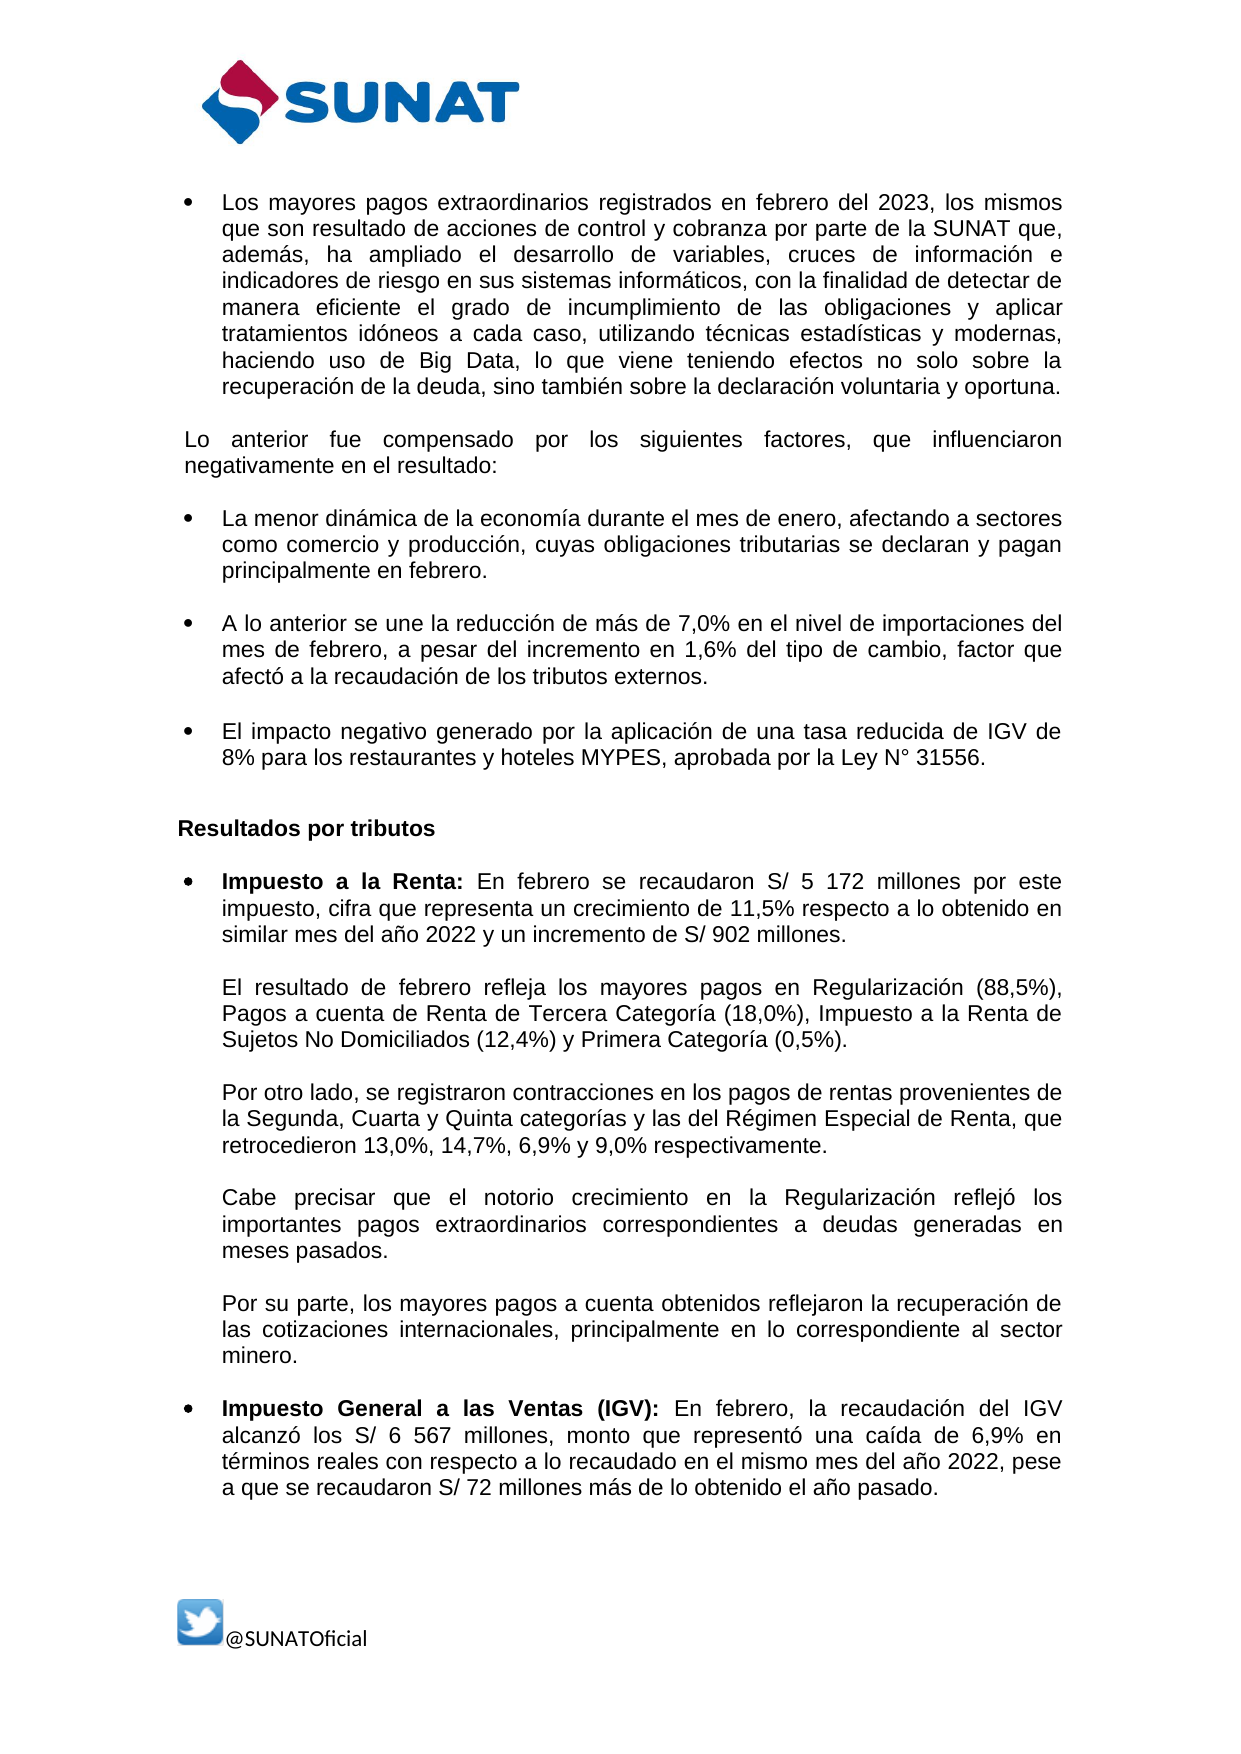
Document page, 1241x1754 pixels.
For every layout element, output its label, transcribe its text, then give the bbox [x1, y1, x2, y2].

picture [177, 1599, 224, 1647]
list Impuesto a la Renta: En febrero se recaudaron S/ 5 172 millones por este impuesto, cifra que representa un crecimiento de 11,5% respecto a lo obtenido en similar mes del año 2022 y un incremento de S/ 902 millones. [184, 868, 1063, 947]
list Cabe precisar que el notorio crecimiento en la Regularización reflejó los importantes pagos extraordinarios correspondientes a deudas generadas en meses pasados. [222, 1184, 1063, 1263]
list Impuesto General a las Ventas (IGV): En febrero, la recaudación del IGV alcanzó los S/ 6 567 millones, monto que representó una caída de 6,9% en términos reales con respecto a lo recaudado en el mismo mes del año 2022, pese a que se recaudaron S/ 72 millones más de lo obtenido el año pasado. [184, 1395, 1063, 1501]
list Por su parte, los mayores pagos a cuenta obtenidos reflejaron la recuperación de las cotizaciones internacionales, principalmente en lo correspondiente al sector minero. [222, 1290, 1063, 1369]
list La menor dinámica de la economía durante el mes de enero, afectando a sectores como comercio y producción, cuyas obligaciones tributarias se declaran y pagan principalmente en febrero. [184, 505, 1063, 584]
text Resultados por tributos [177, 815, 1063, 842]
list El resultado de febrero refleja los mayores pagos en Regularización (88,5%), Pagos a cuenta de Renta de Tercera Categoría (18,0%), Impuesto a la Renta de Sujetos No Domiciliados (12,4%) y Primera Categoría (0,5%). [222, 973, 1063, 1053]
list Los mayores pagos extraordinarios registrados en febrero del 2023, los mismos que son resultado de acciones de control y cobranza por parte de la SUNAT que, además, ha ampliado el desarrollo de variables, cruces de información e indicadores de riesgo en sus sistemas informáticos, con la finalidad de detectar de manera eficiente el grado de incumplimiento de las obligaciones y aplicar tratamientos idóneos a cada caso, utilizando técnicas estadísticas y modernas, haciendo uso de Big Data, lo que viene teniendo efectos no solo sobre la recuperación de la deuda, sino también sobre la declaración voluntaria y oportuna. [184, 188, 1063, 399]
list El impacto negativo generado por la aplicación de una tasa reducida de IGV de 8% para los restaurantes y hoteles MYPES, aprobada por la Ley N° 31556. [184, 718, 1063, 770]
list A lo anterior se une la reducción de más de 7,0% en el nivel de importaciones del mes de febrero, a pesar del incremento en 1,6% del tipo de cambio, factor que afectó a la recaudación de los tributos externos. [184, 610, 1063, 689]
list Lo anterior fue compensado por los siguientes factores, que influenciaron negativamente en el resultado: [184, 426, 1063, 478]
list Por otro lado, se registraron contracciones en los pagos de rentas provenientes de la Segunda, Cuarta y Quinta categorías y las del Régimen Especial de Renta, que retrocedieron 13,0%, 14,7%, 6,9% y 9,0% respectivamente. [222, 1079, 1063, 1158]
picture [177, 44, 540, 160]
